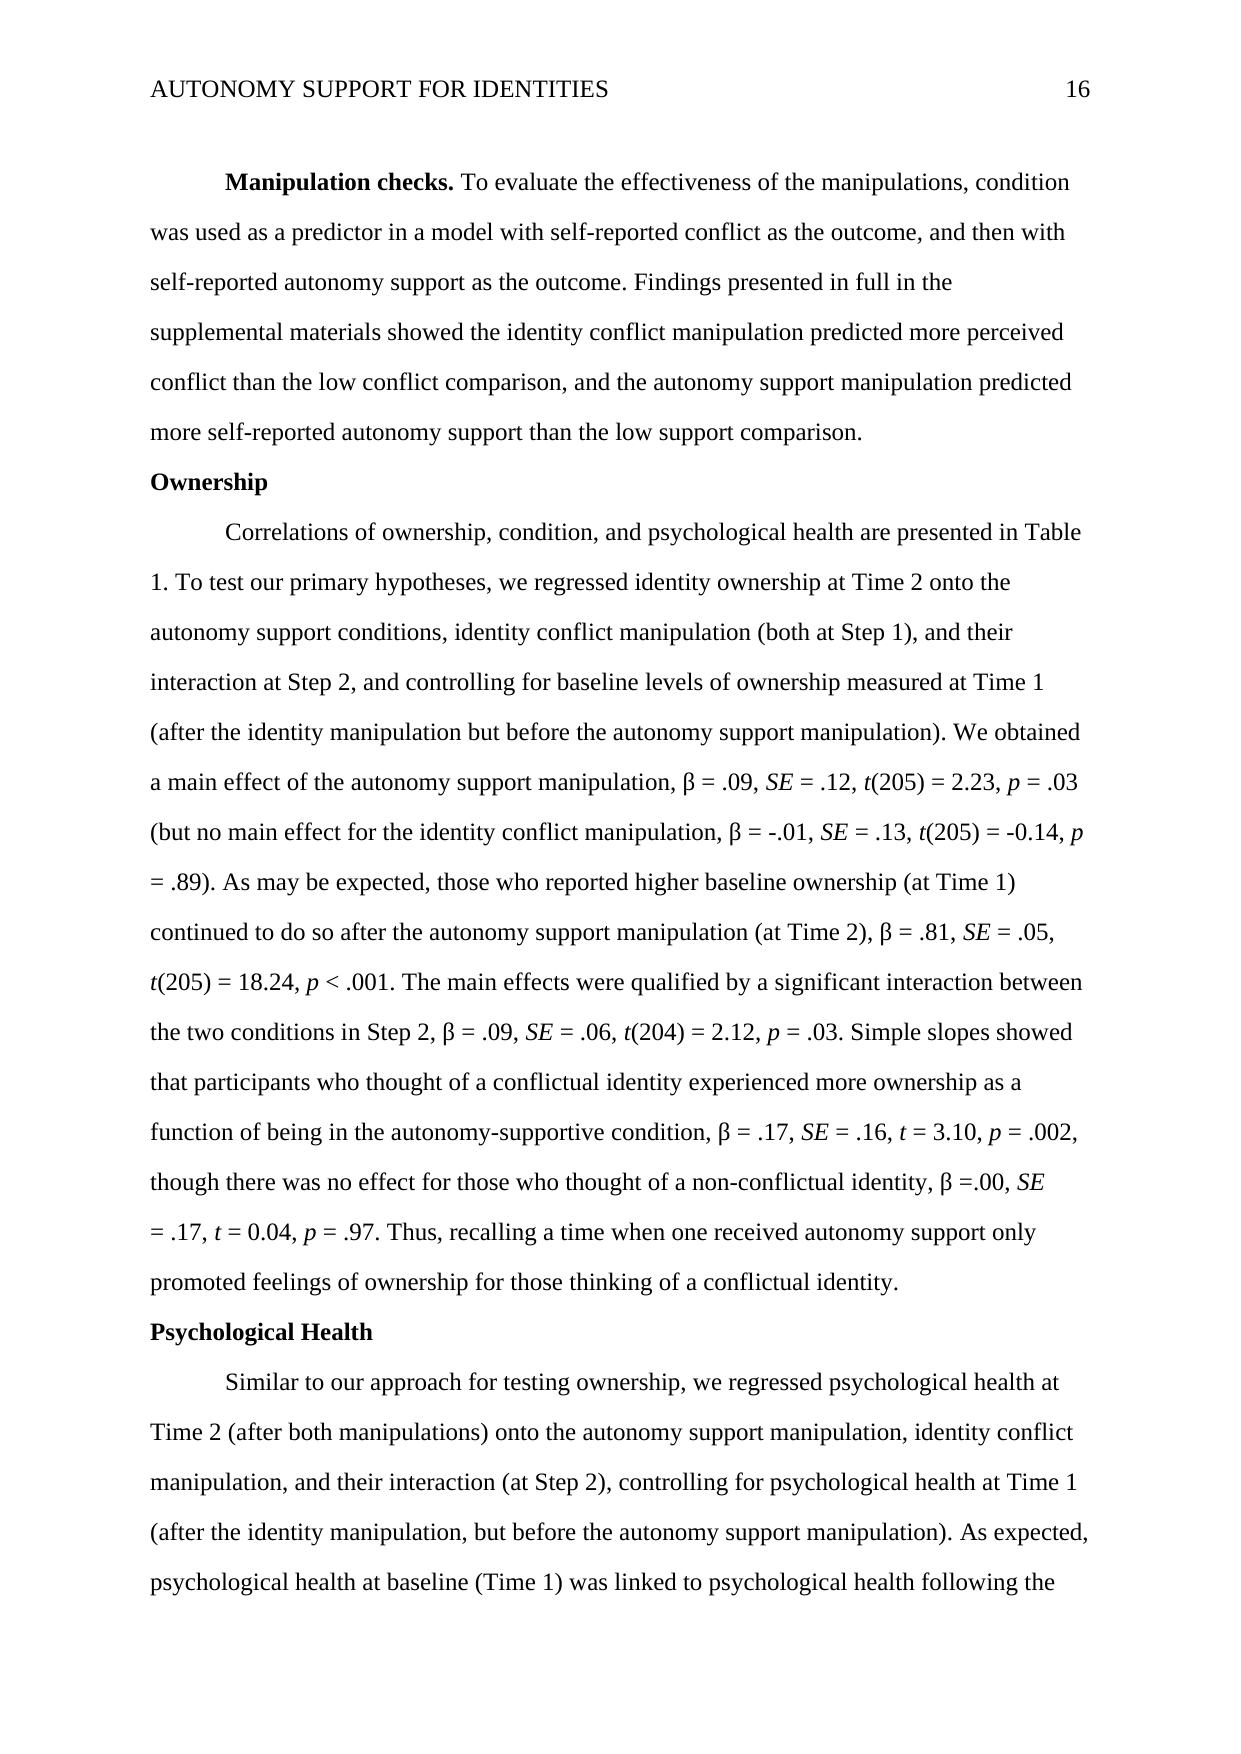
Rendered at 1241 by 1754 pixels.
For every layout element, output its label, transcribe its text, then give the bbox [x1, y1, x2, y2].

text Psychological Health [150, 1300, 1090, 1350]
text Correlations of ownership, condition, and psychological health are presented in Table 1. To test our primary hypotheses, we regressed identity ownership at Time 2 onto the autonomy support conditions, identity conflict manipulation (both at Step 1), and their interaction at Step 2, and controlling for baseline levels of ownership measured at Time 1 (after the identity manipulation but before the autonomy support manipulation). We obtained a main effect of the autonomy support manipulation, β = .09, SE = .12, t(205) = 2.23, p = .03 (but no main effect for the identity conflict manipulation, β = -.01, SE = .13, t(205) = -0.14, p = .89). As may be expected, those who reported higher baseline ownership (at Time 1) continued to do so after the autonomy support manipulation (at Time 2), β = .81, SE = .05, t(205) = 18.24, p < .001. The main effects were qualified by a significant interaction between the two conditions in Step 2, β = .09, SE = .06, t(204) = 2.12, p = .03. Simple slopes showed that participants who thought of a conflictual identity experienced more ownership as a function of being in the autonomy-supportive condition, β = .17, SE = .16, t = 3.10, p = .002, though there was no effect for those who thought of a non-conflictual identity, β =.00, SE = .17, t = 0.04, p = .97. Thus, recalling a time when one received autonomy support only promoted feelings of ownership for those thinking of a conflictual identity. [150, 500, 1090, 1300]
text Manipulation checks. To evaluate the effectiveness of the manipulations, condition was used as a predictor in a model with self-reported conflict as the outcome, and then with self-reported autonomy support as the outcome. Findings presented in full in the supplemental materials showed the identity conflict manipulation predicted more perceived conflict than the low conflict comparison, and the autonomy support manipulation predicted more self-reported autonomy support than the low support comparison. [150, 150, 1090, 450]
text Ownership [150, 450, 1090, 500]
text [150, 1350, 1090, 1600]
